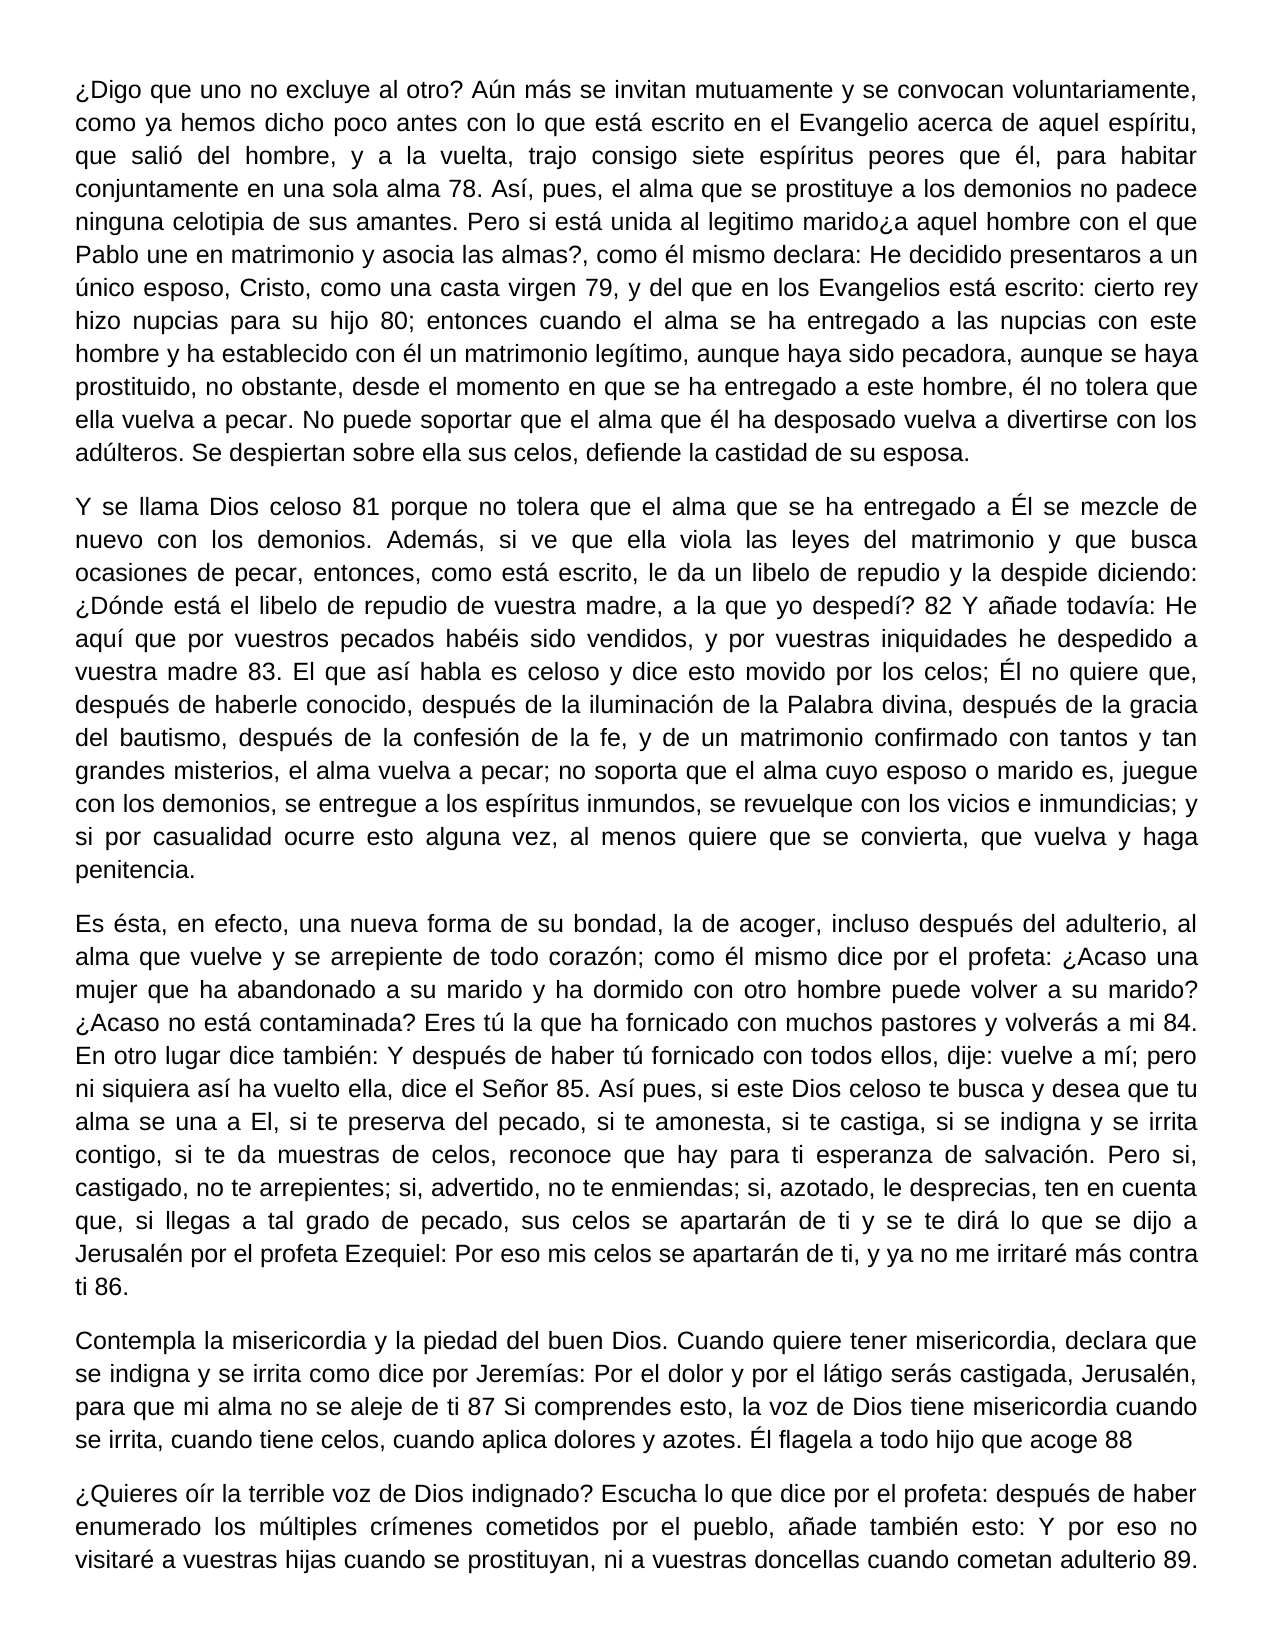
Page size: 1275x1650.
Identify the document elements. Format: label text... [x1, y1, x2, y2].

text Y se llama Dios celoso 81 porque no tolera que el alma que se ha entregado a Él se mezcle de nuevo con los demonios. Además, si ve que ella viola las leyes del matrimonio y que busca ocasiones de pecar, entonces, como está escrito, le da un libelo de repudio y la despide diciendo: ¿Dónde está el libelo de repudio de vuestra madre, a la que yo despedí? 82 Y añade todavía: He aquí que por vuestros pecados habéis sido vendidos, y por vuestras iniquidades he despedido a vuestra madre 83. El que así habla es celoso y dice esto movido por los celos; Él no quiere que, después de haberle conocido, después de la iluminación de la Palabra divina, después de la gracia del bautismo, después de la confesión de la fe, y de un matrimonio confirmado con tantos y tan grandes misterios, el alma vuelva a pecar; no soporta que el alma cuyo esposo o marido es, juegue con los demonios, se entregue a los espíritus inmundos, se revuelque con los vicios e inmundicias; y si por casualidad ocurre esto alguna vez, al menos quiere que se convierta, que vuelva y haga penitencia. [75, 492, 1200, 884]
text ¿Digo que uno no excluye al otro? Aún más se invitan mutuamente y se convocan voluntariamente, como ya hemos dicho poco antes con lo que está escrito en el Evangelio acerca de aquel espíritu, que salió del hombre, y a la vuelta, trajo consigo siete espíritus peores que él, para habitar conjuntamente en una sola alma 78. Así, pues, el alma que se prostituye a los demonios no padece ninguna celotipia de sus amantes. Pero si está unida al legitimo marido¿a aquel hombre con el que Pablo une en matrimonio y asocia las almas?, como él mismo declara: He decidido presentaros a un único esposo, Cristo, como una casta virgen 79, y del que en los Evangelios está escrito: cierto rey hizo nupcias para su hijo 80; entonces cuando el alma se ha entregado a las nupcias con este hombre y ha establecido con él un matrimonio legítimo, aunque haya sido pecadora, aunque se haya prostituido, no obstante, desde el momento en que se ha entregado a este hombre, él no tolera que ella vuelva a pecar. No puede soportar que el alma que él ha desposado vuelva a divertirse con los adúlteros. Se despiertan sobre ella sus celos, defiende la castidad de su esposa. [75, 75, 1200, 467]
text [75, 1479, 1200, 1574]
text Contempla la misericordia y la piedad del buen Dios. Cuando quiere tener misericordia, declara que se indigna y se irrita como dice por Jeremías: Por el dolor y por el látigo serás castigada, Jerusalén, para que mi alma no se aleje de ti 87 Si comprendes esto, la voz de Dios tiene misericordia cuando se irrita, cuando tiene celos, cuando aplica dolores y azotes. Él flagela a todo hijo que acoge 88 [75, 1326, 1200, 1454]
text Es ésta, en efecto, una nueva forma de su bondad, la de acoger, incluso después del adulterio, al alma que vuelve y se arrepiente de todo corazón; como él mismo dice por el profeta: ¿Acaso una mujer que ha abandonado a su marido y ha dormido con otro hombre puede volver a su marido? ¿Acaso no está contaminada? Eres tú la que ha fornicado con muchos pastores y volverás a mi 84. En otro lugar dice también: Y después de haber tú fornicado con todos ellos, dije: vuelve a mí; pero ni siquiera así ha vuelto ella, dice el Señor 85. Así pues, si este Dios celoso te busca y desea que tu alma se una a El, si te preserva del pecado, si te amonesta, si te castiga, si se indigna y se irrita contigo, si te da muestras de celos, reconoce que hay para ti esperanza de salvación. Pero si, castigado, no te arrepientes; si, advertido, no te enmiendas; si, azotado, le desprecias, ten en cuenta que, si llegas a tal grado de pecado, sus celos se apartarán de ti y se te dirá lo que se dijo a Jerusalén por el profeta Ezequiel: Por eso mis celos se apartarán de ti, y ya no me irritaré más contra ti 86. [75, 909, 1200, 1301]
